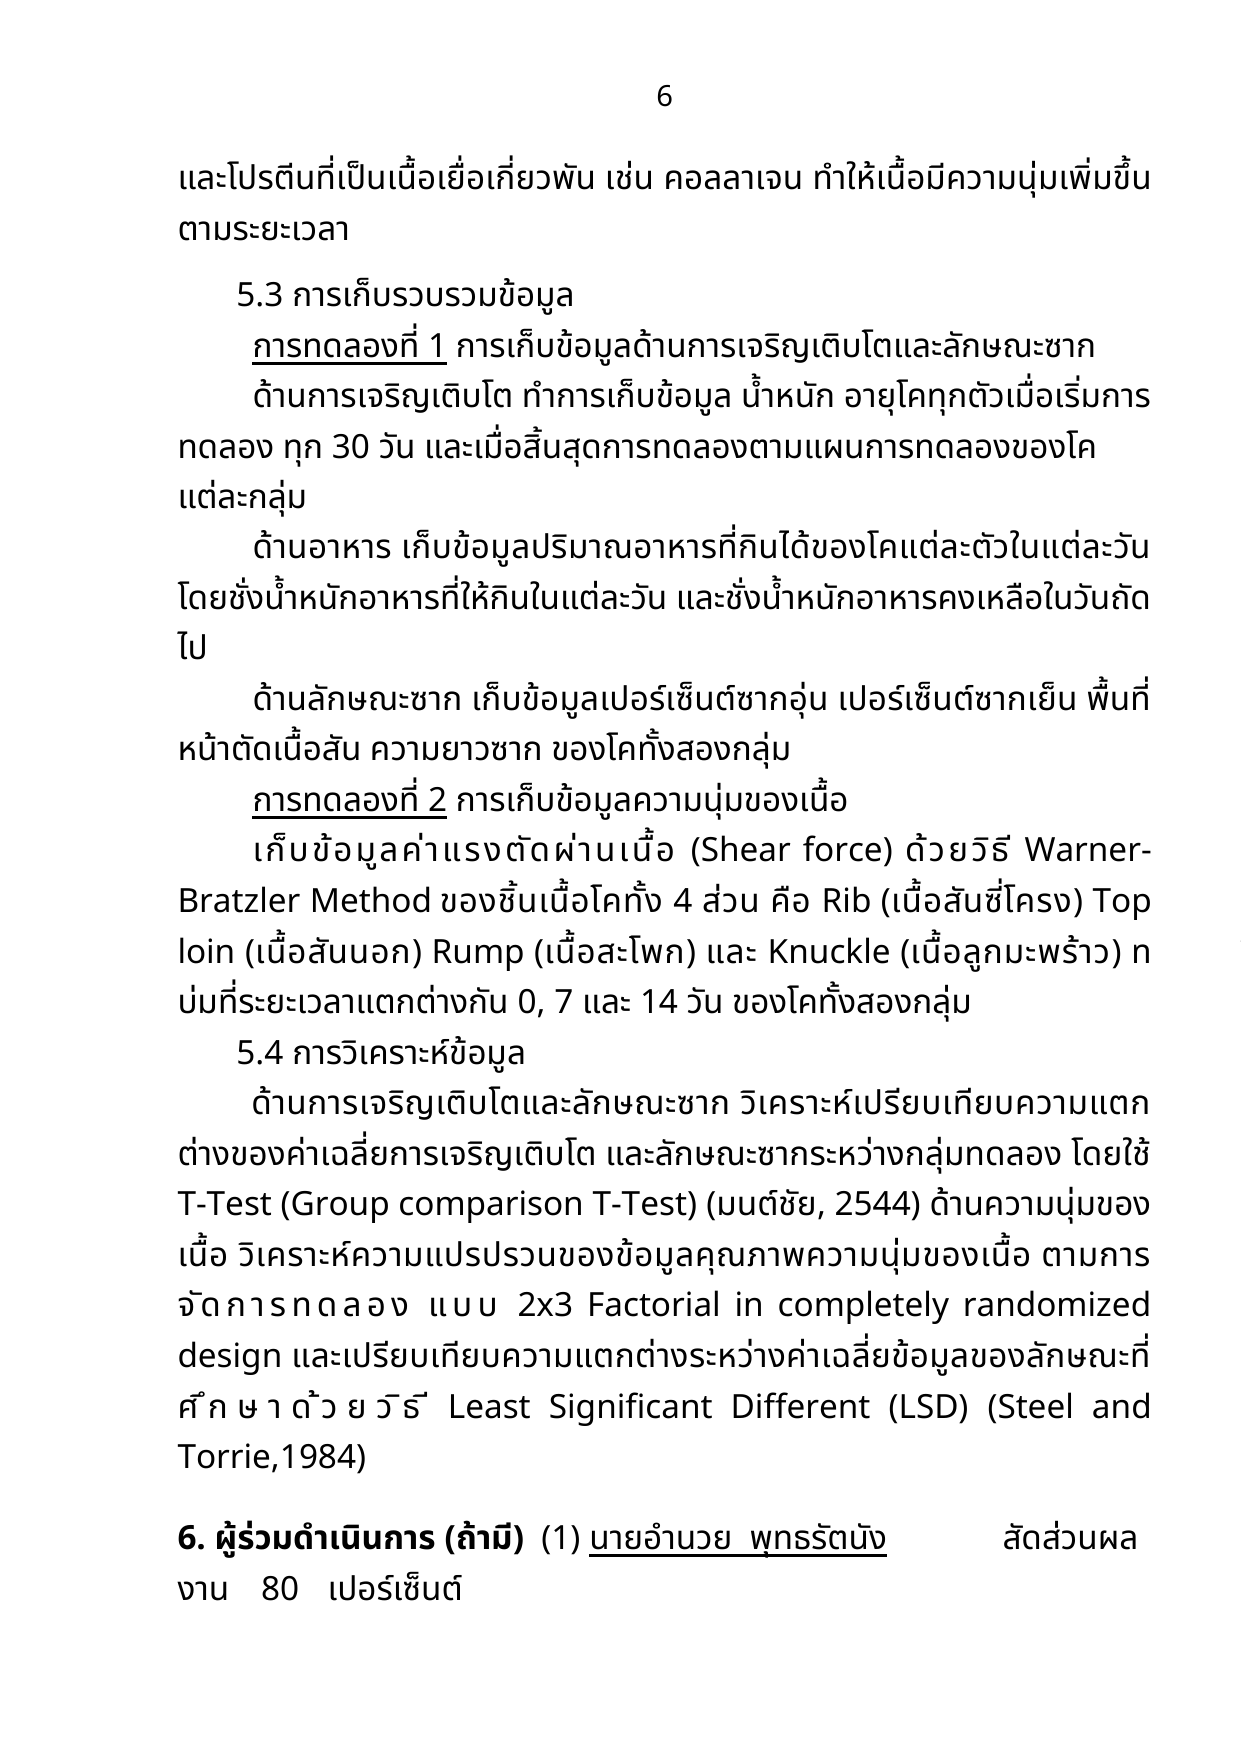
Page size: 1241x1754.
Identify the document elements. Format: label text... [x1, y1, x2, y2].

text การทดลองที่ 1 การเก็บข้อมูลด้านการเจริญเติบโตและลักษณะซาก [177, 321, 1152, 372]
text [177, 154, 1152, 255]
text ด้านลักษณะซาก เก็บข้อมูลเปอร์เซ็นต์ซากอุ่น เปอร์เซ็นต์ซากเย็น พื้นที่หน้าตัดเนื้อสัน ความยาวซาก ของโคทั้งสองกลุ่ม [177, 675, 1152, 776]
text เก็บข้อมูลค่าแรงตัดผ่านเนื้อ (Shear force) ด้วยวิธี Warner-Bratzler Method ของชิ้นเนื้อโคทั้ง 4 ส่วน คือ Rib (เนื้อสันซี่โครง) Top loin (เนื้อสันนอก) Rump (เนื้อสะโพก) และ Knuckle (เนื้อลูกมะพร้าว) ที่บ่มที่ระยะเวลาแตกต่างกัน 0, 7 และ 14 วัน ของโคทั้งสองกลุ่ม [177, 826, 1152, 1029]
text 6. ผู้ร่วมดำเนินการ (ถ้ามี) (1) นายอำนวย พุทธรัตนัง สัดส่วนผลงาน 80 เปอร์เซ็นต์ [177, 1514, 1152, 1615]
text การทดลองที่ 2 การเก็บข้อมูลความนุ่มของเนื้อ [177, 776, 1152, 826]
text ด้านการเจริญเติบโตและลักษณะซาก วิเคราะห์เปรียบเทียบความแตกต่างของค่าเฉลี่ยการเจริญเติบโต และลักษณะซากระหว่างกลุ่มทดลอง โดยใช้ T-Test (Group comparison T-Test) (มนต์ชัย, 2544) ด้านความนุ่มของเนื้อ วิเคราะห์ความแปรปรวนของข้อมูลคุณภาพความนุ่มของเนื้อ ตามการจัดการทดลอง แบบ 2x3 Factorial in completely randomized design และเปรียบเทียบความแตกต่างระหว่างค่าเฉลี่ยข้อมูลของลักษณะที่ศึกษาด้วยวิธี Least Significant Different (LSD) (Steel and Torrie,1984) [177, 1079, 1152, 1478]
text ด้านการเจริญเติบโต ทำการเก็บข้อมูล น้ำหนัก อายุโคทุกตัวเมื่อเริ่มการทดลอง ทุก 30 วัน และเมื่อสิ้นสุดการทดลองตามแผนการทดลองของโคแต่ละกลุ่ม [177, 372, 1152, 523]
text ด้านอาหาร เก็บข้อมูลปริมาณอาหารที่กินได้ของโคแต่ละตัวในแต่ละวัน โดยชั่งน้ำหนักอาหารที่ให้กินในแต่ละวัน และชั่งน้ำหนักอาหารคงเหลือในวันถัดไป [177, 523, 1152, 675]
text 5.3 การเก็บรวบรวมข้อมูล [177, 271, 1152, 321]
text 5.4 การวิเคราะห์ข้อมูล [177, 1029, 1152, 1079]
